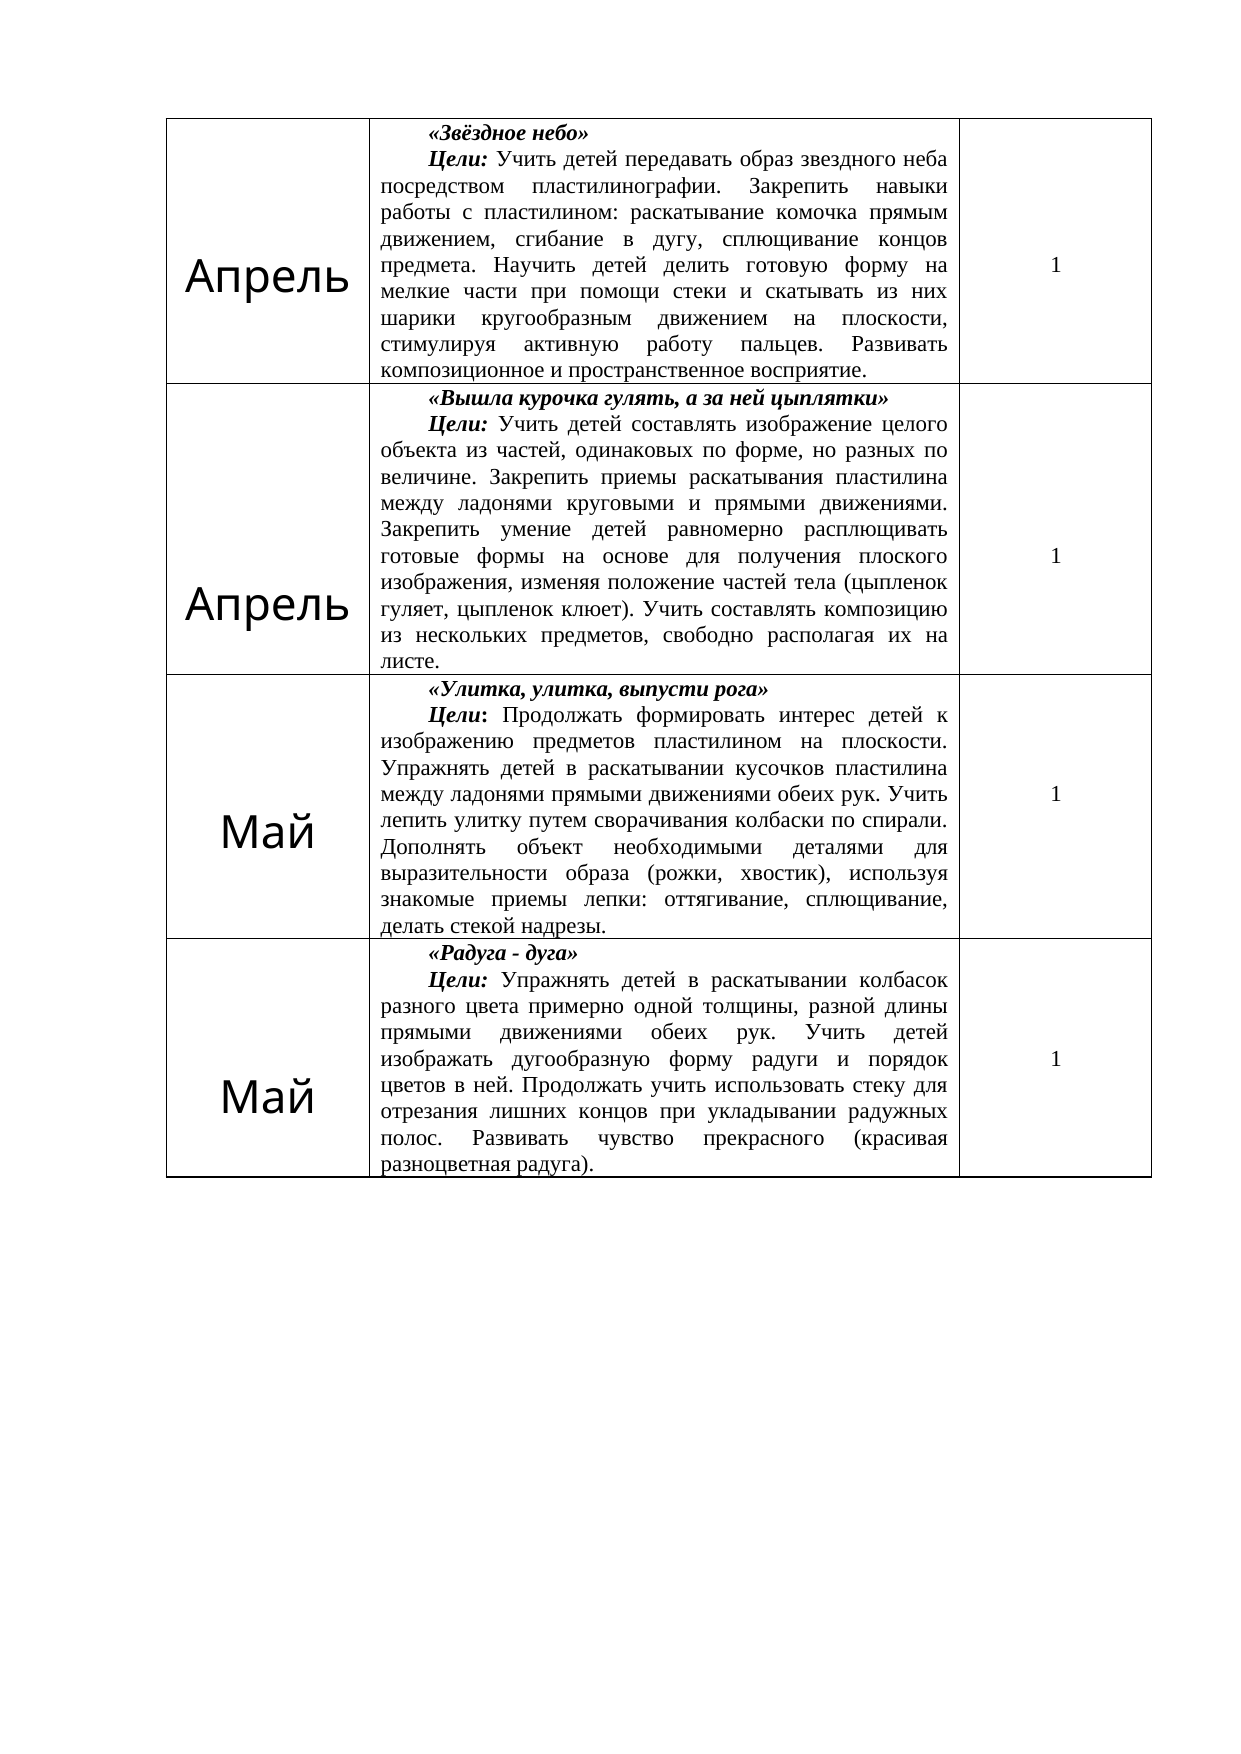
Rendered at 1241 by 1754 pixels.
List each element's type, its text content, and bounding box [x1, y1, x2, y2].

table_cell «Звёздное небо» Цели: Учить детей передавать образ звездного неба посредством пластилинографии. Закрепить навыки работы с пластилином: раскатывание комочка прямым движением, сгибание в дугу, сплющивание концов предмета. Научить детей делить готовую форму на мелкие части при помощи стеки и скатывать из них шарики кругообразным движением на плоскости, стимулируя активную работу пальцев. Развивать композиционное и пространственное восприятие. [370, 119, 959, 383]
table_cell 1 [960, 384, 1151, 674]
table_cell Апрель [167, 384, 369, 674]
table_cell «Улитка, улитка, выпусти рога» Цели: Продолжать формировать интерес детей к изображению предметов пластилином на плоскости. Упражнять детей в раскатывании кусочков пластилина между ладонями прямыми движениями обеих рук. Учить лепить улитку путем сворачивания колбаски по спирали. Дополнять объект необходимыми деталями для выразительности образа (рожки, хвостик), используя знакомые приемы лепки: оттягивание, сплющивание, делать стекой надрезы. [370, 675, 959, 938]
table_cell «Радуга - дуга» Цели: Упражнять детей в раскатывании колбасок разного цвета примерно одной толщины, разной длины прямыми движениями обеих рук. Учить детей изображать дугообразную форму радуги и порядок цветов в ней. Продолжать учить использовать стеку для отрезания лишних концов при укладывании радужных полос. Развивать чувство прекрасного (красивая разноцветная радуга). [370, 939, 959, 1176]
table_cell Май [167, 939, 369, 1176]
table_cell Апрель [167, 119, 369, 383]
table_cell 1 [960, 939, 1151, 1176]
table_cell 1 [960, 119, 1151, 383]
table_cell 1 [960, 675, 1151, 938]
table_cell «Вышла курочка гулять, а за ней цыплятки» Цели: Учить детей составлять изображение целого объекта из частей, одинаковых по форме, но разных по величине. Закрепить приемы раскатывания пластилина между ладонями круговыми и прямыми движениями. Закрепить умение детей равномерно расплющивать готовые формы на основе для получения плоского изображения, изменяя положение частей тела (цыпленок гуляет, цыпленок клюет). Учить составлять композицию из нескольких предметов, свободно располагая их на листе. [370, 384, 959, 674]
table_cell Май [167, 675, 369, 938]
